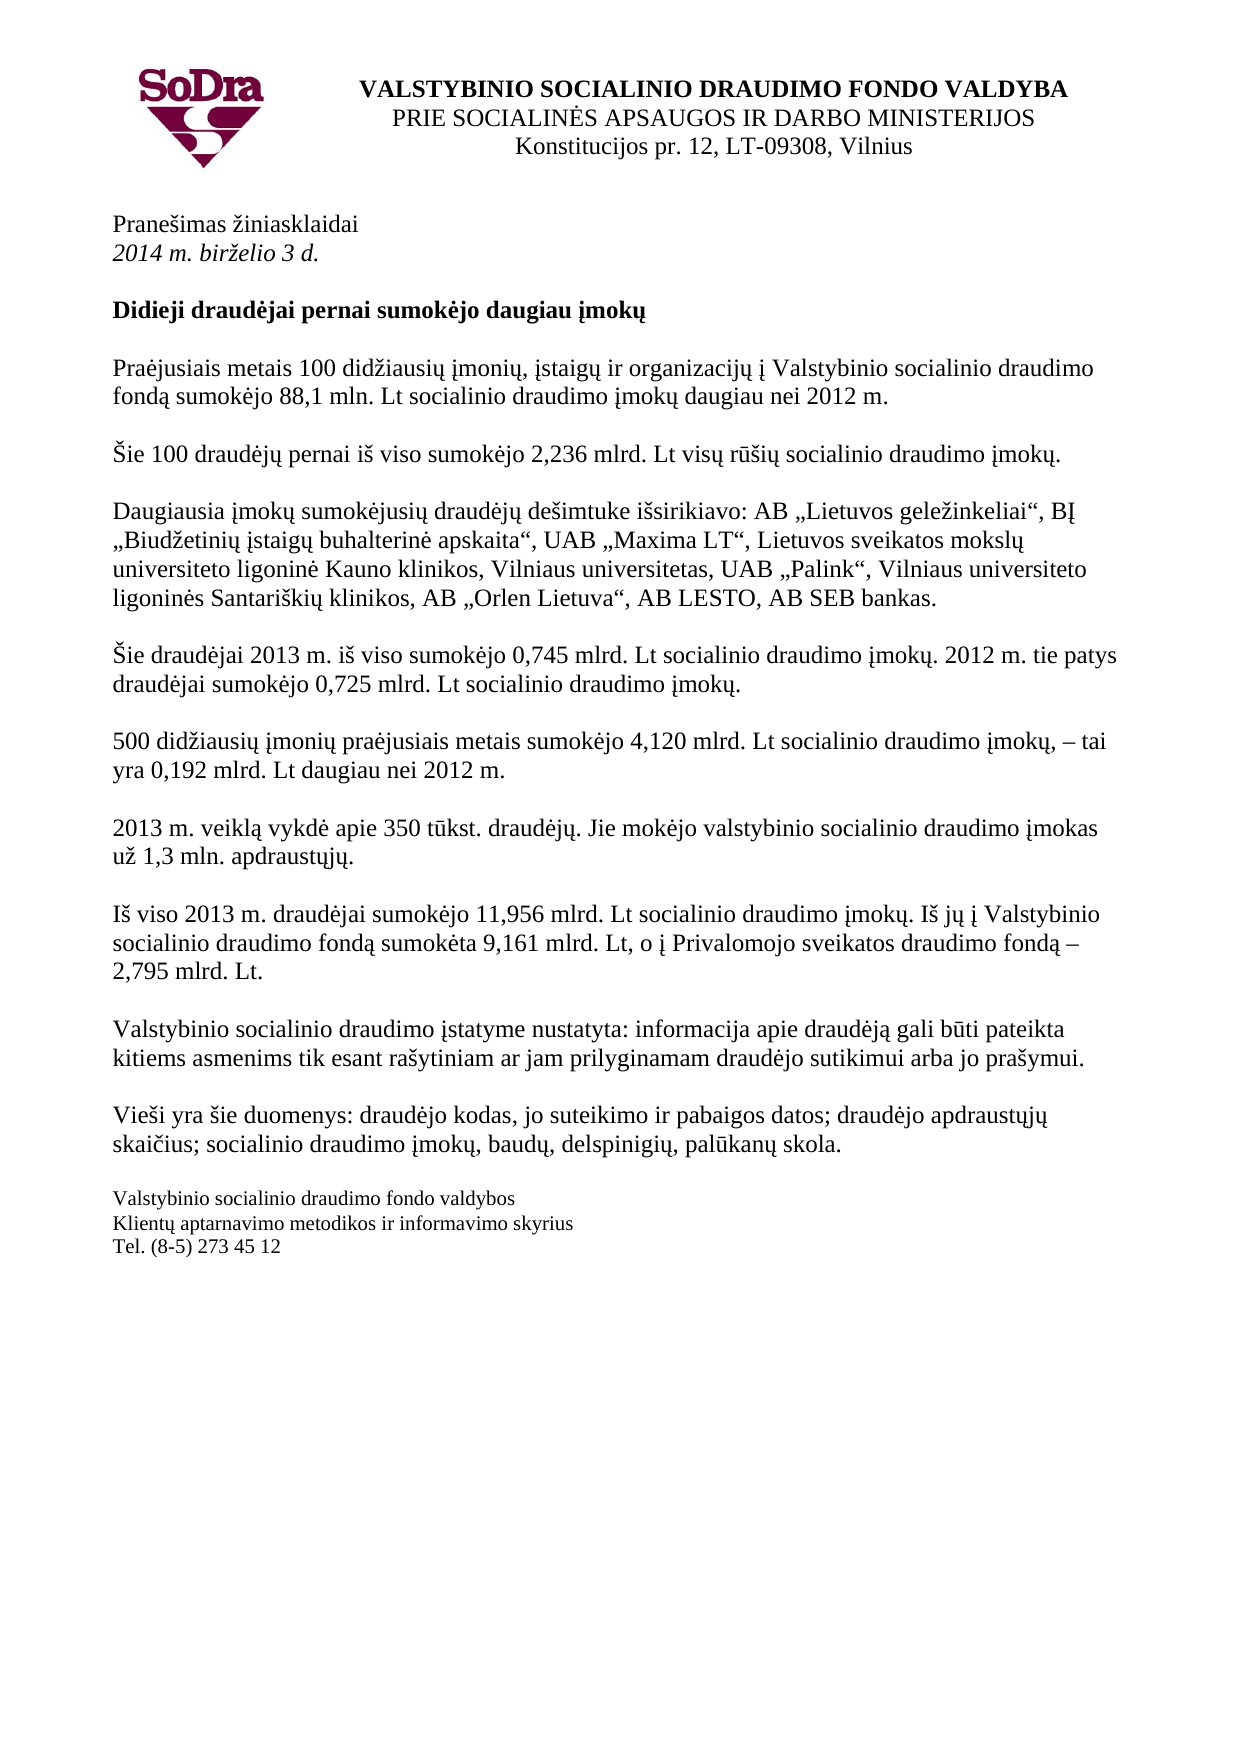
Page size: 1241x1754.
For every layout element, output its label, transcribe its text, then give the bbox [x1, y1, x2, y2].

text Iš viso 2013 m. draudėjai sumokėjo 11,956 mlrd. Lt socialinio draudimo įmokų. Iš jų į Valstybinio socialinio draudimo fondą sumokėta 9,161 mlrd. Lt, o į Privalomojo sveikatos draudimo fondą – 2,795 mlrd. Lt. [112, 899, 1128, 985]
text Didieji draudėjai pernai sumokėjo daugiau įmokų [112, 295, 1128, 324]
text Valstybinio socialinio draudimo fondo valdybos [112, 1186, 1128, 1210]
picture [131, 59, 270, 171]
text Vieši yra šie duomenys: draudėjo kodas, jo suteikimo ir pabaigos datos; draudėjo apdraustųjų skaičius; socialinio draudimo įmokų, baudų, delspinigių, palūkanų skola. [112, 1100, 1128, 1158]
text 500 didžiausių įmonių praėjusiais metais sumokėjo 4,120 mlrd. Lt socialinio draudimo įmokų, – tai yra 0,192 mlrd. Lt daugiau nei 2012 m. [112, 726, 1128, 784]
text Klientų aptarnavimo metodikos ir informavimo skyrius [112, 1210, 1128, 1234]
text Šie 100 draudėjų pernai iš viso sumokėjo 2,236 mlrd. Lt visų rūšių socialinio draudimo įmokų. [112, 439, 1128, 468]
text Daugiausia įmokų sumokėjusių draudėjų dešimtuke išsirikiavo: AB „Lietuvos geležinkeliai“, BĮ „Biudžetinių įstaigų buhalterinė apskaita“, UAB „Maxima LT“, Lietuvos sveikatos mokslų universiteto ligoninė Kauno klinikos, Vilniaus universitetas, UAB „Palink“, Vilniaus universiteto ligoninės Santariškių klinikos, AB „Orlen Lietuva“, AB LESTO, AB SEB bankas. [112, 496, 1128, 611]
text Šie draudėjai 2013 m. iš viso sumokėjo 0,745 mlrd. Lt socialinio draudimo įmokų. 2012 m. tie patys draudėjai sumokėjo 0,725 mlrd. Lt socialinio draudimo įmokų. [112, 640, 1128, 698]
text 2014 m. birželio 3 d. [112, 238, 1128, 266]
text 2013 m. veiklą vykdė apie 350 tūkst. draudėjų. Jie mokėjo valstybinio socialinio draudimo įmokas už 1,3 mln. apdraustųjų. [112, 813, 1128, 870]
text Tel. (8-5) 273 45 12 [112, 1234, 1128, 1258]
text Valstybinio socialinio draudimo įstatyme nustatyta: informacija apie draudėją gali būti pateikta kitiems asmenims tik esant rašytiniam ar jam prilyginamam draudėjo sutikimui arba jo prašymui. [112, 1014, 1128, 1071]
text Praėjusiais metais 100 didžiausių įmonių, įstaigų ir organizacijų į Valstybinio socialinio draudimo fondą sumokėjo 88,1 mln. Lt socialinio draudimo įmokų daugiau nei 2012 m. [112, 353, 1128, 410]
text Pranešimas žiniasklaidai [112, 209, 1128, 238]
